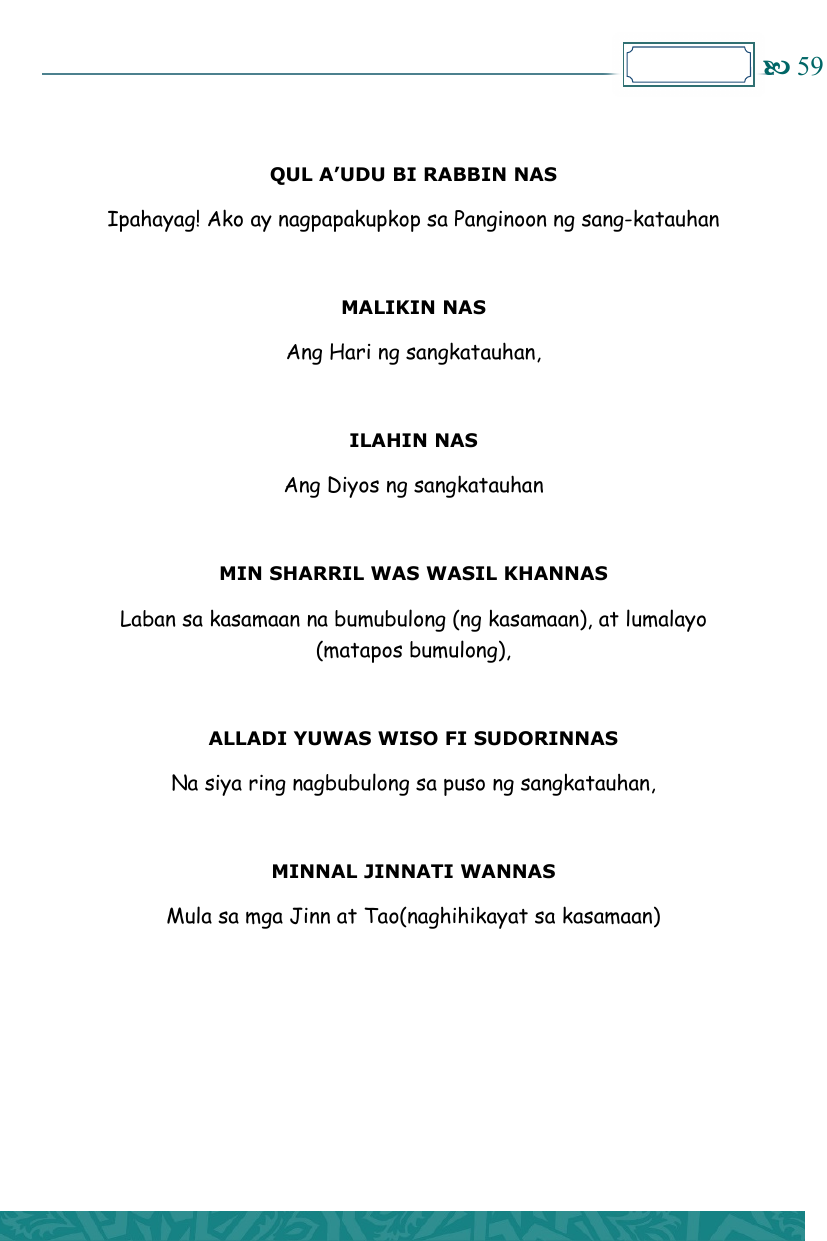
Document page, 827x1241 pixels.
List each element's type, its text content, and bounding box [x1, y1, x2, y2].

text MALIKIN NAS [89, 295, 738, 318]
text MINNAL JINNATI WANNAS [89, 859, 738, 882]
text QUL A’UDU BI RABBIN NAS [89, 162, 738, 185]
picture [0, 1211, 805, 1241]
text Ipahayag! Ako ay nagpapakupkop sa Panginoon ng sang-katauhan [89, 203, 738, 232]
text Ang Diyos ng sangkatauhan [89, 470, 738, 499]
text Laban sa kasamaan na bumubulong (ng kasamaan), at lumalayo (matapos bumulong), [89, 603, 738, 663]
text Ang Hari ng sangkatauhan, [89, 337, 738, 366]
text Na siya ring nagbubulong sa puso ng sangkatauhan, [89, 768, 738, 797]
text ILAHIN NAS [89, 428, 738, 451]
text MIN SHARRIL WAS WASIL KHANNAS [89, 562, 738, 584]
text ALLADI YUWAS WISO FI SUDORINNAS [89, 726, 738, 749]
text Mula sa mga Jinn at Tao(naghihikayat sa kasamaan) [89, 901, 738, 930]
